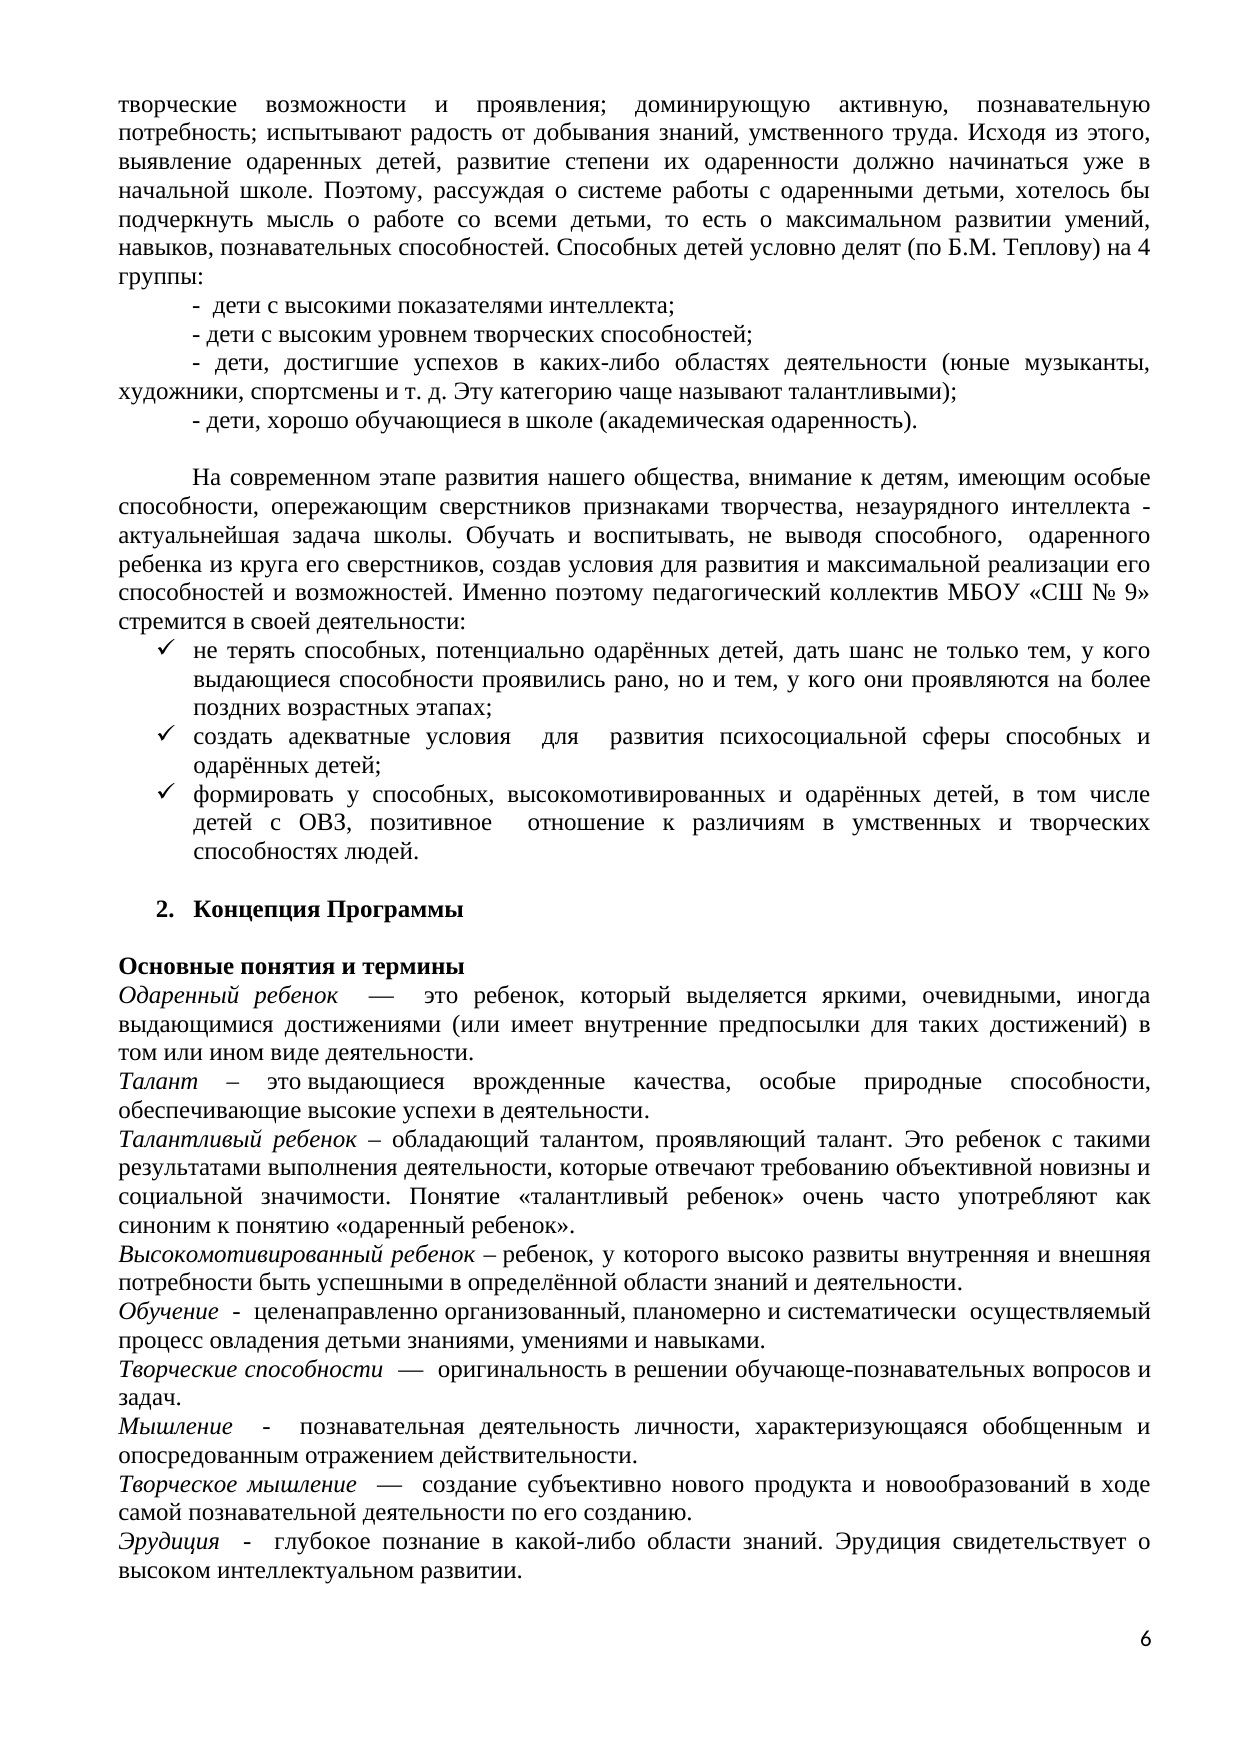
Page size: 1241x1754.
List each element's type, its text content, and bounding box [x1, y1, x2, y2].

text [118, 89, 1152, 290]
text Основные понятия и термины [118, 951, 1181, 980]
text Высокомотивированный ребенок – ребенок, у которого высоко развиты внутренняя и внешняя потребности быть успешными в определённой области знаний и деятельности. [118, 1239, 1152, 1296]
text - дети с высоким уровнем творческих способностей; [118, 319, 1152, 347]
text - дети, достигшие успехов в каких-либо областях деятельности (юные музыканты, художники, спортсмены и т. д. Эту категорию чаще называют талантливыми); [118, 347, 1152, 405]
text Обучение - целенаправленно организованный, планомерно и систематически осуществляемый процесс овладения детьми знаниями, умениями и навыками. [118, 1296, 1152, 1354]
text - дети, хорошо обучающиеся в школе (академическая одаренность). [118, 405, 1152, 434]
text Мышление - познавательная деятельность личности, характеризующаяся обобщенным и опосредованным отражением действительности. [118, 1411, 1152, 1469]
text - дети с высокими показателями интеллекта; [118, 290, 1152, 319]
list формировать у способных, высокомотивированных и одарённых детей, в том числе детей с ОВЗ, позитивное отношение к различиям в умственных и творческих способностях людей. [156, 779, 1152, 865]
text Талантливый ребенок – обладающий талантом, проявляющий талант. Это ребенок с такими результатами выполнения деятельности, которые отвечают требованию объективной новизны и социальной значимости. Понятие «талантливый ребенок» очень часто употребляют как синоним к понятию «одаренный ребенок». [118, 1124, 1152, 1239]
list не терять способных, потенциально одарённых детей, дать шанс не только тем, у кого выдающиеся способности проявились рано, но и тем, у кого они проявляются на более поздних возрастных этапах; [156, 635, 1152, 721]
list создать адекватные условия для развития психосоциальной сферы способных и одарённых детей; [156, 721, 1152, 779]
text Одаренный ребенок — это ребенок, который выделяется яркими, очевидными, иногда выдающимися достижениями (или имеет внутренние предпосылки для таких достижений) в том или ином виде деятельности. [118, 980, 1152, 1066]
text Эрудиция - глубокое познание в какой-либо области знаний. Эрудиция свидетельствует о высоком интеллектуальном развитии. [118, 1526, 1152, 1584]
text Талант – это выдающиеся врожденные качества, особые природные способности, обеспечивающие высокие успехи в деятельности. [118, 1066, 1152, 1124]
text Творческое мышление — создание субъективно нового продукта и новообразований в ходе самой познавательной деятельности по его созданию. [118, 1469, 1152, 1526]
list Концепция Программы [156, 894, 1152, 922]
text На современном этапе развития нашего общества, внимание к детям, имеющим особые способности, опережающим сверстников признаками творчества, незаурядного интеллекта - актуальнейшая задача школы. Обучать и воспитывать, не выводя способного, одаренного ребенка из круга его сверстников, создав условия для развития и максимальной реализации его способностей и возможностей. Именно поэтому педагогический коллектив МБОУ «СШ № 9» стремится в своей деятельности: [118, 462, 1152, 635]
text Творческие способности — оригинальность в решении обучающе-познавательных вопросов и задач. [118, 1354, 1152, 1411]
